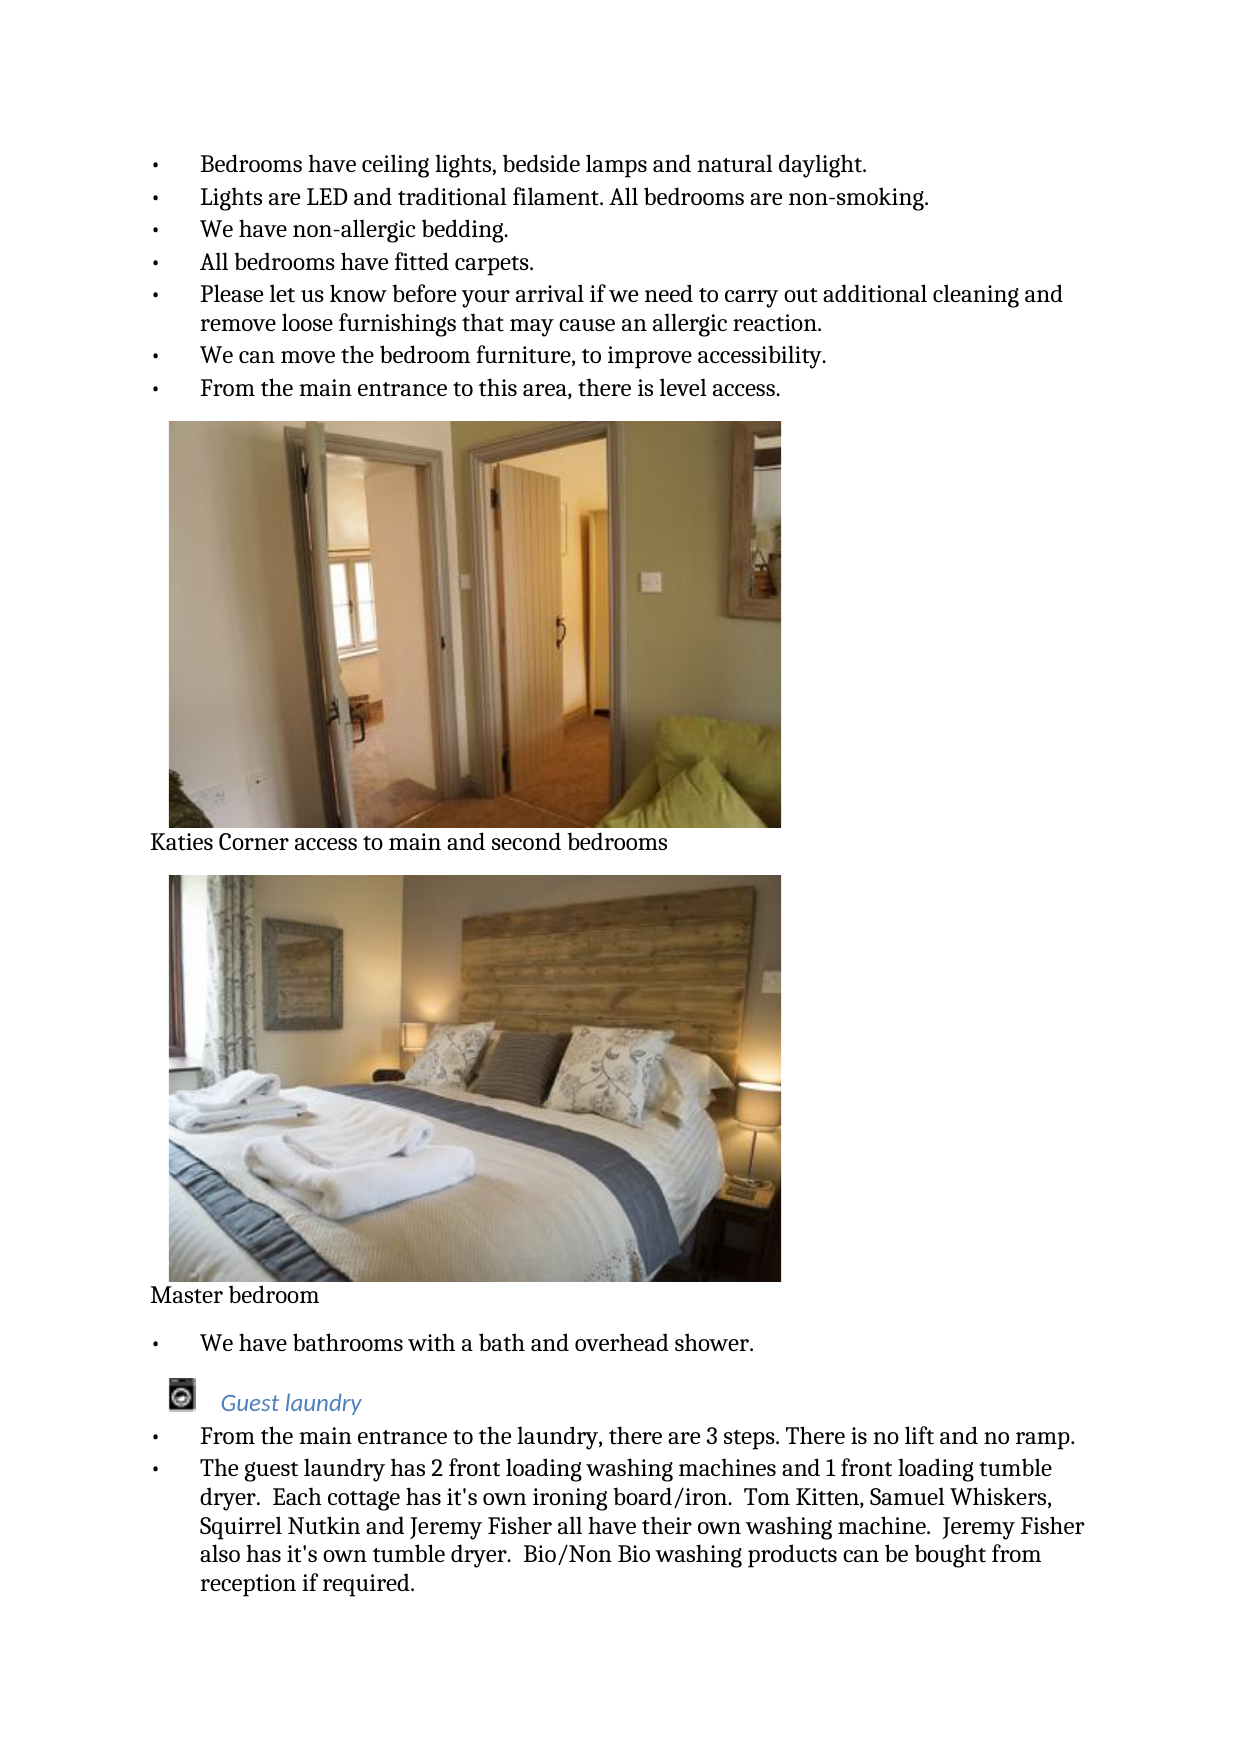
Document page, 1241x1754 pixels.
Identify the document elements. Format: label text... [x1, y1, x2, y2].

subtitle Guest laundry [150, 1378, 1090, 1418]
list From the main entrance to this area, there is level access. [150, 374, 1090, 402]
list Bedrooms have ceiling lights, bedside lamps and natural daylight. [150, 150, 1090, 179]
list Lights are LED and traditional filament. All bedrooms are non-smoking. [150, 182, 1090, 211]
picture [168, 421, 782, 828]
list All bedrooms have fitted carpets. [150, 247, 1090, 276]
list Please let us know before your arrival if we need to carry out additional cleaning and remove loose furnishings that may cause an allergic reaction. [150, 280, 1090, 337]
list The guest laundry has 2 front loading washing machines and 1 front loading tumble dryer. Each cottage has it's own ironing board/iron. Tom Kitten, Samuel Whiskers, Squirrel Nutkin and Jeremy Fisher all have their own washing machine. Jeremy Fisher also has it's own tumble dryer. Bio/Non Bio washing products can be bought from reception if required. [150, 1454, 1090, 1598]
picture [168, 875, 782, 1282]
list From the main entrance to the laundry, there are 3 steps. There is no lift and no ramp. [150, 1422, 1090, 1450]
list We have bathrooms with a bath and overhead shower. [150, 1329, 1090, 1357]
list We can move the bedroom furniture, to improve accessibility. [150, 341, 1090, 370]
picture [168, 1378, 196, 1412]
list We have non-allergic bedding. [150, 215, 1090, 244]
